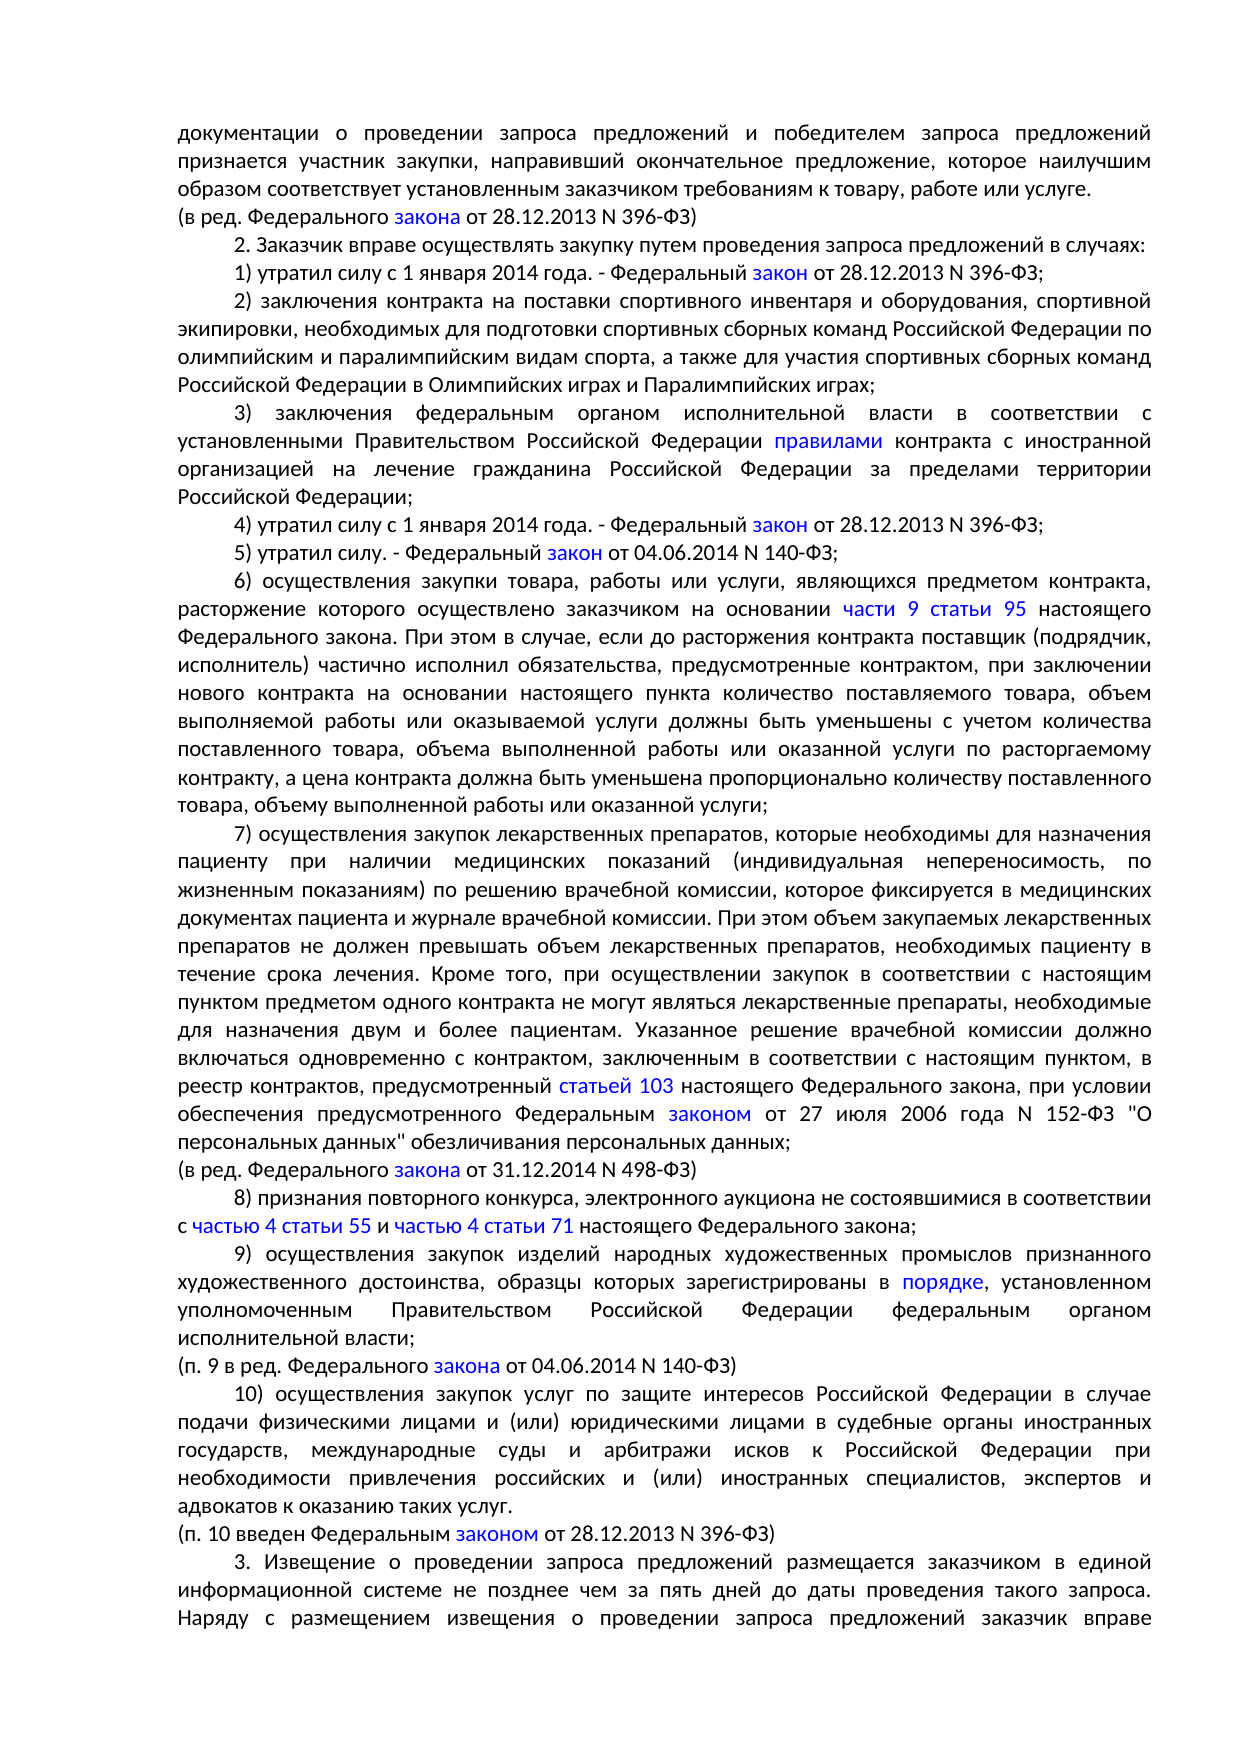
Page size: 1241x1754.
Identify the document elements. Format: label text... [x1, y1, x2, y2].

text 6) осуществления закупки товара, работы или услуги, являющихся предметом контракта, расторжение которого осуществлено заказчиком на основании части 9 статьи 95 настоящего Федерального закона. При этом в случае, если до расторжения контракта поставщик (подрядчик, исполнитель) частично исполнил обязательства, предусмотренные контрактом, при заключении нового контракта на основании настоящего пункта количество поставляемого товара, объем выполняемой работы или оказываемой услуги должны быть уменьшены с учетом количества поставленного товара, объема выполненной работы или оказанной услуги по расторгаемому контракту, а цена контракта должна быть уменьшена пропорционально количеству поставленного товара, объему выполненной работы или оказанной услуги; [177, 566, 1152, 819]
text (в ред. Федерального закона от 28.12.2013 N 396-ФЗ) [177, 202, 1152, 230]
text 5) утратил силу. - Федеральный закон от 04.06.2014 N 140-ФЗ; [177, 538, 1152, 566]
text 4) утратил силу с 1 января 2014 года. - Федеральный закон от 28.12.2013 N 396-ФЗ; [177, 510, 1152, 538]
text 10) осуществления закупок услуг по защите интересов Российской Федерации в случае подачи физическими лицами и (или) юридическими лицами в судебные органы иностранных государств, международные суды и арбитражи исков к Российской Федерации при необходимости привлечения российских и (или) иностранных специалистов, экспертов и адвокатов к оказанию таких услуг. [177, 1379, 1152, 1519]
text 1) утратил силу с 1 января 2014 года. - Федеральный закон от 28.12.2013 N 396-ФЗ; [177, 258, 1152, 286]
text 9) осуществления закупок изделий народных художественных промыслов признанного художественного достоинства, образцы которых зарегистрированы в порядке, установленном уполномоченным Правительством Российской Федерации федеральным органом исполнительной власти; [177, 1239, 1152, 1351]
text (в ред. Федерального закона от 31.12.2014 N 498-ФЗ) [177, 1155, 1152, 1183]
text 7) осуществления закупок лекарственных препаратов, которые необходимы для назначения пациенту при наличии медицинских показаний (индивидуальная непереносимость, по жизненным показаниям) по решению врачебной комиссии, которое фиксируется в медицинских документах пациента и журнале врачебной комиссии. При этом объем закупаемых лекарственных препаратов не должен превышать объем лекарственных препаратов, необходимых пациенту в течение срока лечения. Кроме того, при осуществлении закупок в соответствии с настоящим пунктом предметом одного контракта не могут являться лекарственные препараты, необходимые для назначения двум и более пациентам. Указанное решение врачебной комиссии должно включаться одновременно с контрактом, заключенным в соответствии с настоящим пунктом, в реестр контрактов, предусмотренный статьей 103 настоящего Федерального закона, при условии обеспечения предусмотренного Федеральным законом от 27 июля 2006 года N 152-ФЗ "О персональных данных" обезличивания персональных данных; [177, 819, 1152, 1155]
text 2) заключения контракта на поставки спортивного инвентаря и оборудования, спортивной экипировки, необходимых для подготовки спортивных сборных команд Российской Федерации по олимпийским и паралимпийским видам спорта, а также для участия спортивных сборных команд Российской Федерации в Олимпийских играх и Паралимпийских играх; [177, 286, 1152, 398]
text 2. Заказчик вправе осуществлять закупку путем проведения запроса предложений в случаях: [177, 230, 1152, 258]
text 8) признания повторного конкурса, электронного аукциона не состоявшимися в соответствии с частью 4 статьи 55 и частью 4 статьи 71 настоящего Федерального закона; [177, 1183, 1152, 1239]
text (п. 10 введен Федеральным законом от 28.12.2013 N 396-ФЗ) [177, 1519, 1152, 1547]
text (п. 9 в ред. Федерального закона от 04.06.2014 N 140-ФЗ) [177, 1351, 1152, 1379]
text 3) заключения федеральным органом исполнительной власти в соответствии с установленными Правительством Российской Федерации правилами контракта с иностранной организацией на лечение гражданина Российской Федерации за пределами территории Российской Федерации; [177, 398, 1152, 510]
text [177, 1547, 1152, 1631]
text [177, 118, 1152, 202]
